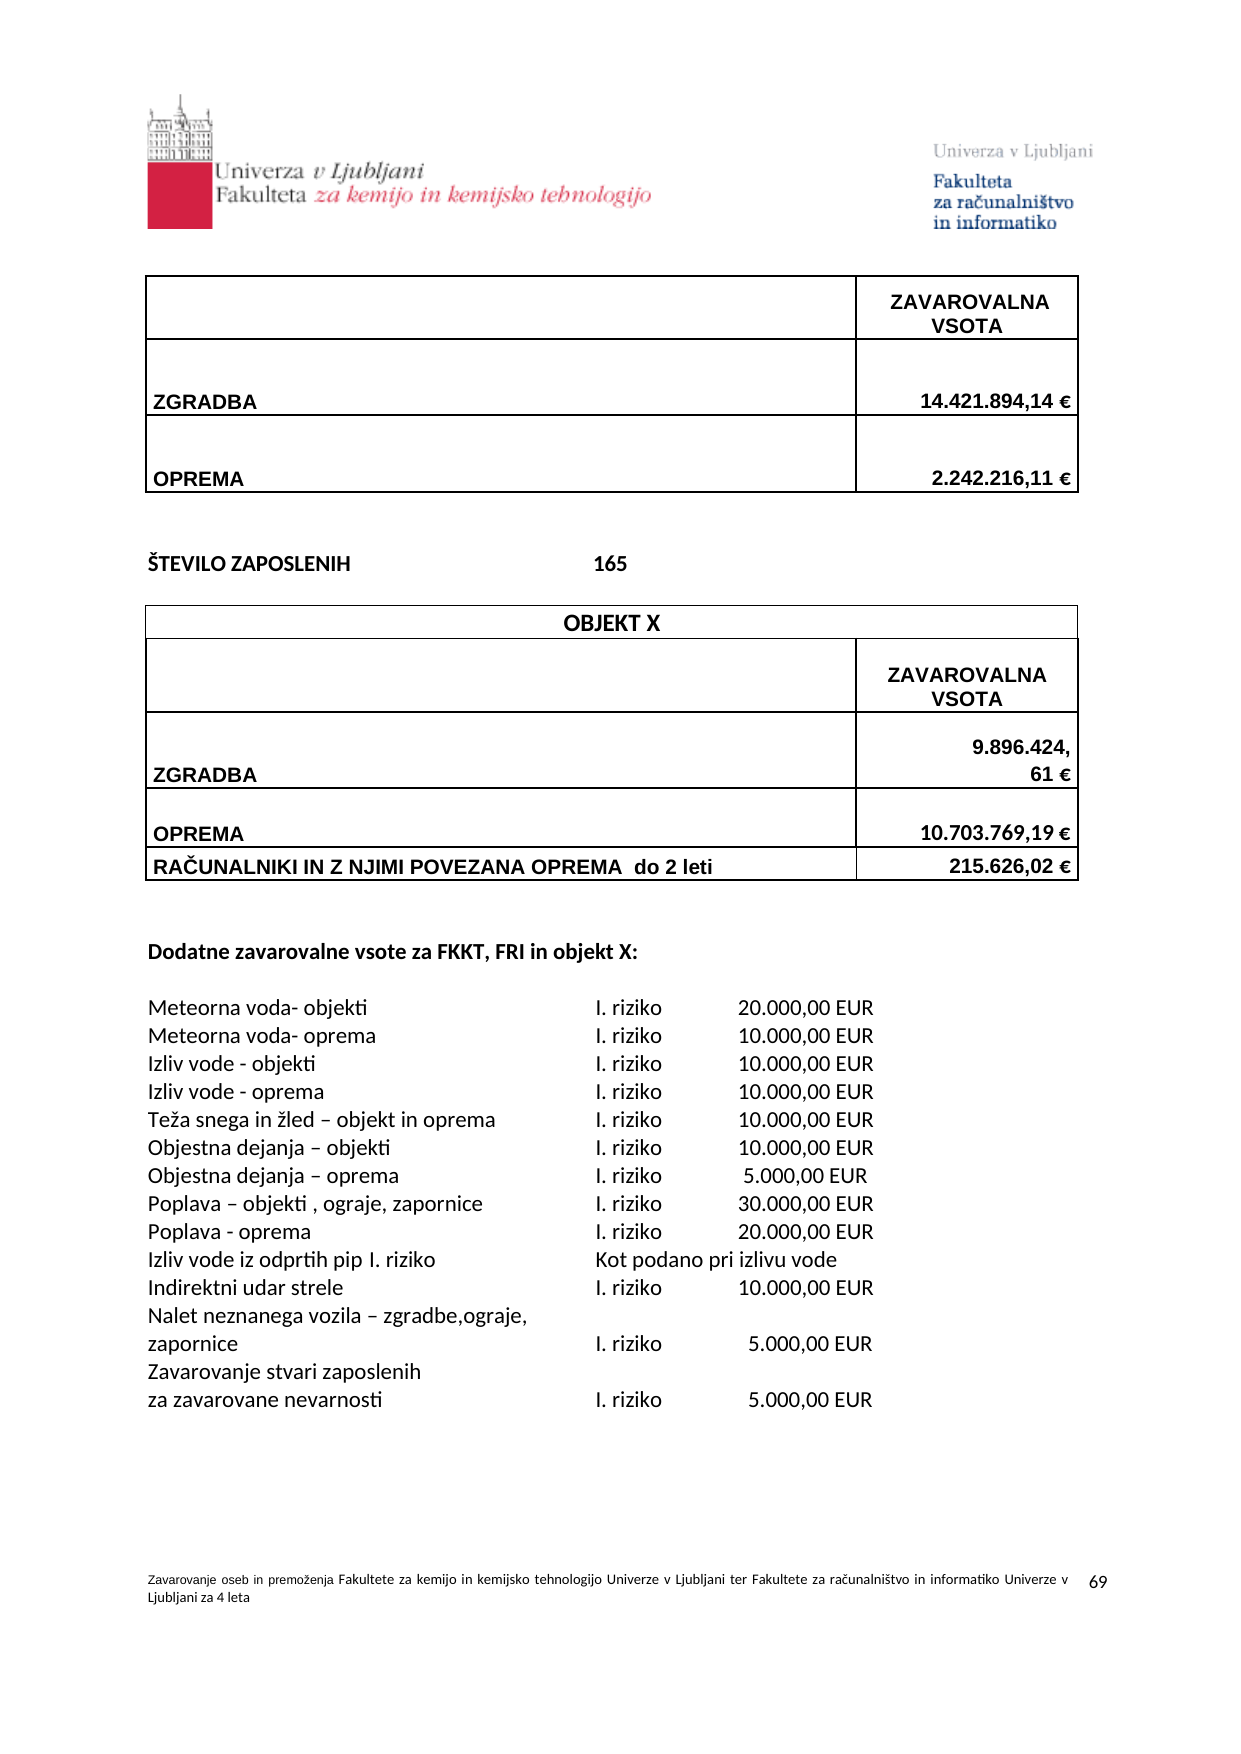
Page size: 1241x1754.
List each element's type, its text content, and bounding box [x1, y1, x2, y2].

table_header OBJEKT X [146, 606, 1077, 638]
text Indirektni udar strele I. riziko 10.000,00 EUR [148, 1273, 1107, 1301]
text Poplava – objekti , ograje, zapornice I. riziko 30.000,00 EUR [148, 1189, 1107, 1217]
text Meteorna voda- oprema I. riziko 10.000,00 EUR [148, 1021, 1107, 1049]
text Nalet neznanega vozila – zgradbe,ograje, [148, 1301, 1107, 1329]
table_cell RAČUNALNIKI IN Z NJIMI POVEZANA OPREMA do 2 leti [147, 848, 856, 879]
table_cell ZGRADBA [147, 340, 855, 414]
table_cell OPREMA [147, 789, 855, 846]
table_cell 9.896.424,61 € [857, 713, 1077, 787]
text Objestna dejanja – objekti I. riziko 10.000,00 EUR [148, 1133, 1107, 1161]
table_cell ZAVAROVALNA VSOTA [857, 277, 1077, 338]
text Izliv vode iz odprtih pip I. riziko Kot podano pri izlivu vode [148, 1245, 1107, 1273]
table_cell ZGRADBA [147, 713, 855, 787]
text za zavarovane nevarnosti I. riziko 5.000,00 EUR [148, 1385, 1107, 1413]
table_cell ZAVAROVALNA VSOTA [857, 639, 1077, 711]
table_cell OPREMA [147, 416, 855, 491]
table_cell 10.703.769,19 € [857, 789, 1077, 846]
table_cell [147, 277, 855, 338]
text ŠTEVILO ZAPOSLENIH 165 [148, 549, 1107, 577]
picture [147, 94, 654, 229]
text Poplava - oprema I. riziko 20.000,00 EUR [148, 1217, 1107, 1245]
table_cell 215.626,02 € [857, 848, 1077, 879]
text Meteorna voda- objekti I. riziko 20.000,00 EUR [148, 993, 1107, 1021]
text Teža snega in žled – objekt in oprema I. riziko 10.000,00 EUR [148, 1105, 1107, 1133]
text Izliv vode - objekti I. riziko 10.000,00 EUR [148, 1049, 1107, 1077]
text Objestna dejanja – oprema I. riziko 5.000,00 EUR [148, 1161, 1107, 1189]
table_cell 14.421.894,14 € [857, 340, 1077, 414]
picture [933, 73, 1093, 229]
text Dodatne zavarovalne vsote za FKKT, FRI in objekt X: [148, 937, 1107, 965]
text Izliv vode - oprema I. riziko 10.000,00 EUR [148, 1077, 1107, 1105]
table_cell 2.242.216,11 € [857, 416, 1077, 491]
text Zavarovanje stvari zaposlenih [148, 1357, 1107, 1385]
table_cell [147, 639, 855, 711]
text zapornice I. riziko 5.000,00 EUR [148, 1329, 1107, 1357]
